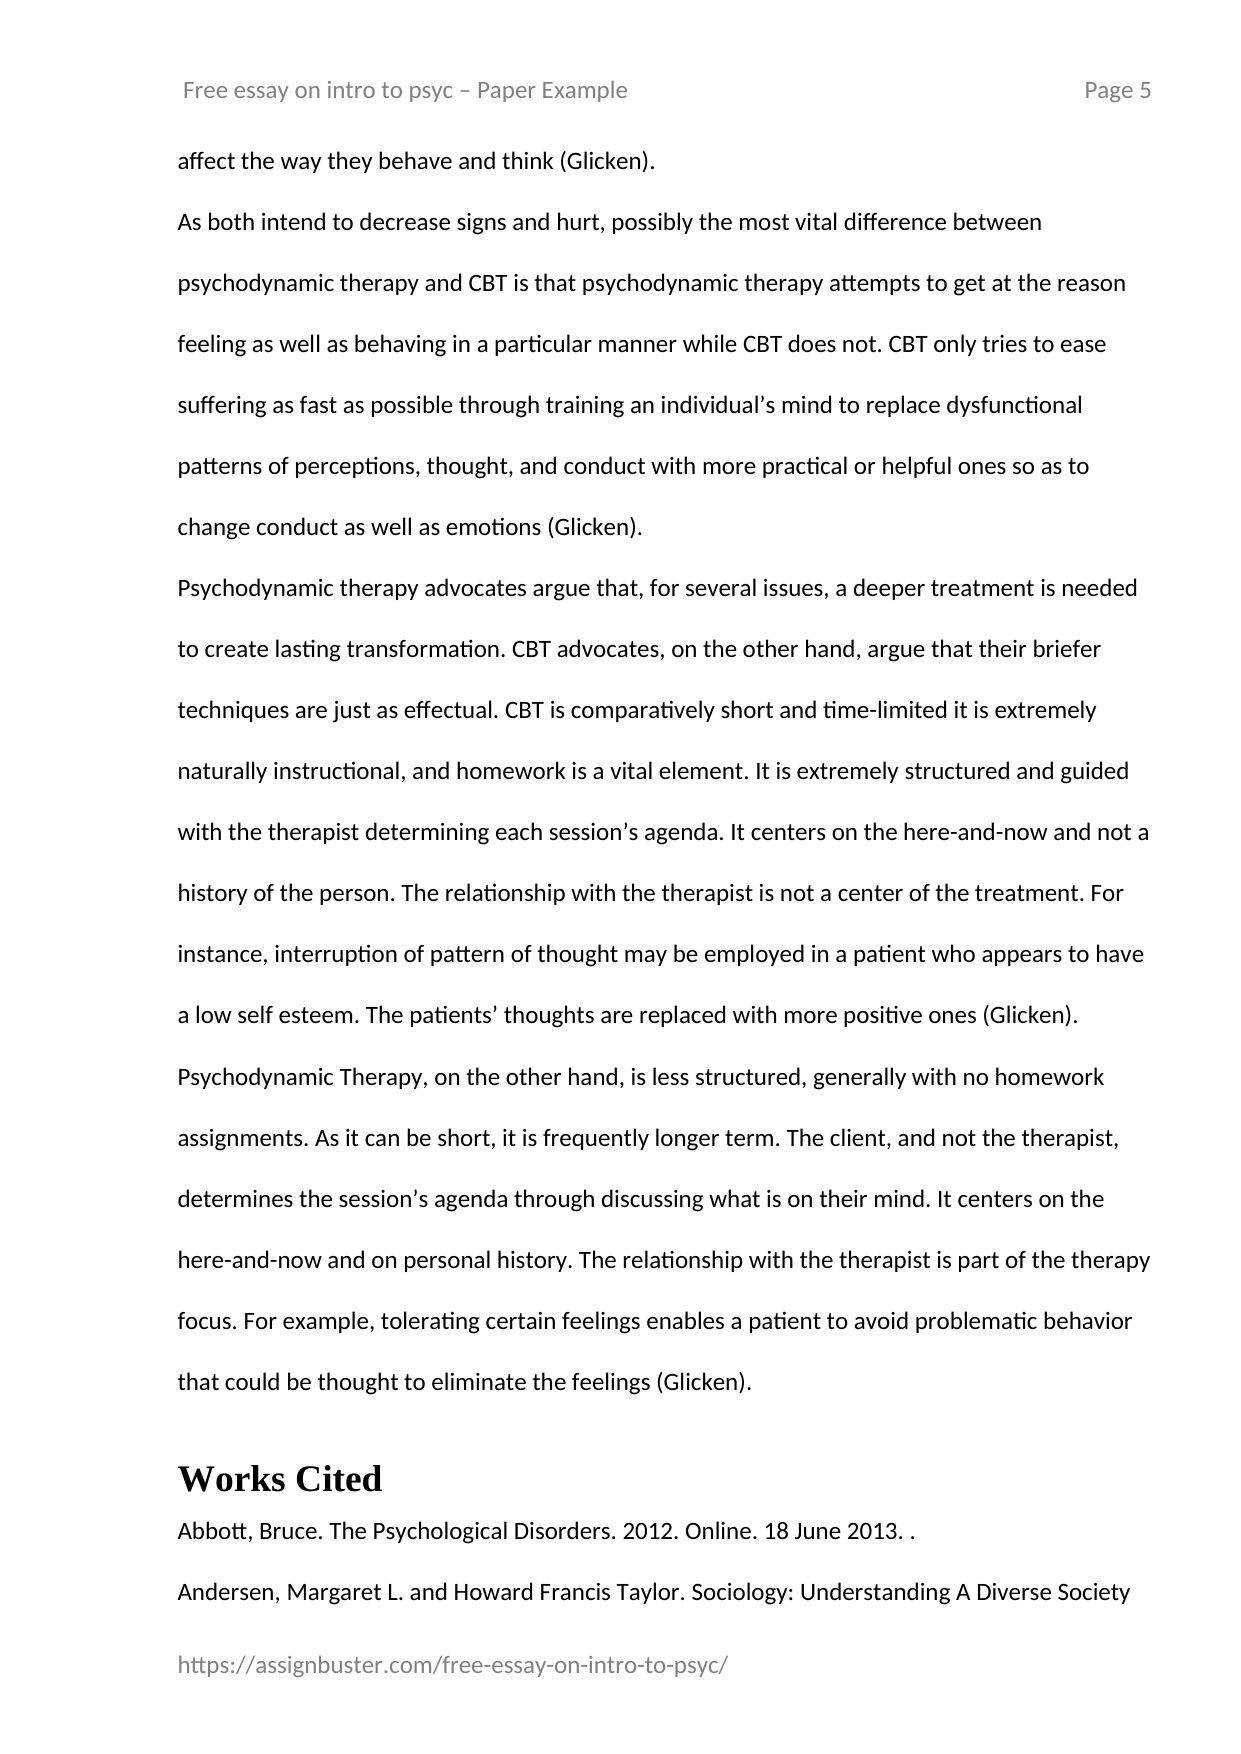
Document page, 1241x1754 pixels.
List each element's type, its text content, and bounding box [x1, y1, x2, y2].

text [177, 1515, 1152, 1607]
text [177, 145, 1152, 1396]
subtitle Works Cited [177, 1456, 1152, 1499]
